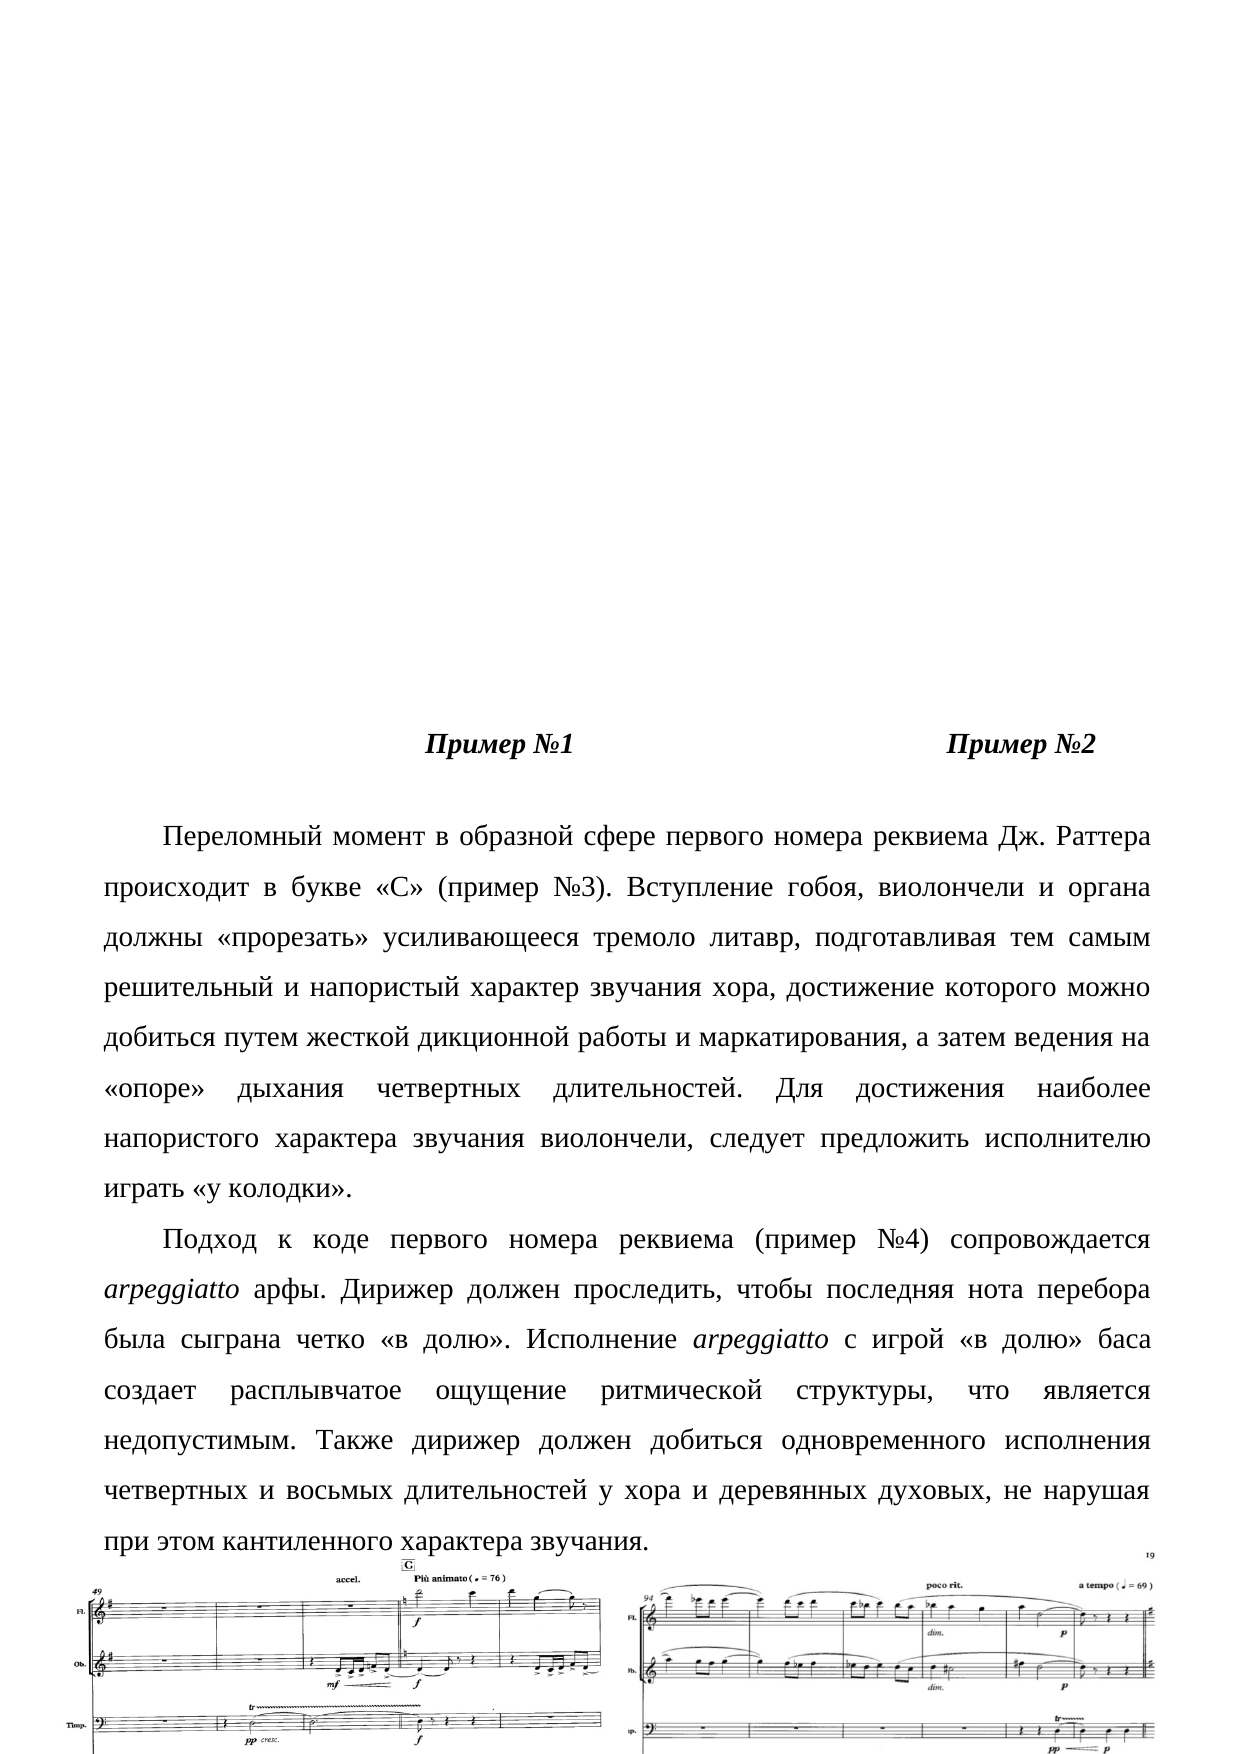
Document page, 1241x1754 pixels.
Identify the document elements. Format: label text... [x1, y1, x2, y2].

text Пример №1 Пример №2 [103, 726, 1152, 759]
text Переломный момент в образной сфере первого номера реквиема Дж. Раттера происходит в букве «С» (пример №3). Вступление гобоя, виолончели и органа должны «прорезать» усиливающееся тремоло литавр, подготавливая тем самым решительный и напористый характер звучания хора, достижение которого можно добиться путем жесткой дикционной работы и маркатирования, а затем ведения на «опоре» дыхания четвертных длительностей. Для достижения наиболее напористого характера звучания виолончели, следует предложить исполнителю играть «у колодки». [103, 818, 1152, 1204]
picture [56, 1507, 1183, 1754]
text Подход к коде первого номера реквиема (пример №4) сопровождается arpeggiatto арфы. Дирижер должен проследить, чтобы последняя нота перебора была сыграна четко «в долю». Исполнение arpeggiatto с игрой «в долю» баса создает расплывчатое ощущение ритмической структуры, что является недопустимым. Также дирижер должен добиться одновременного исполнения четвертных и восьмых длительностей у хора и деревянных духовых, не нарушая при этом кантиленного характера звучания. [103, 1221, 1152, 1556]
